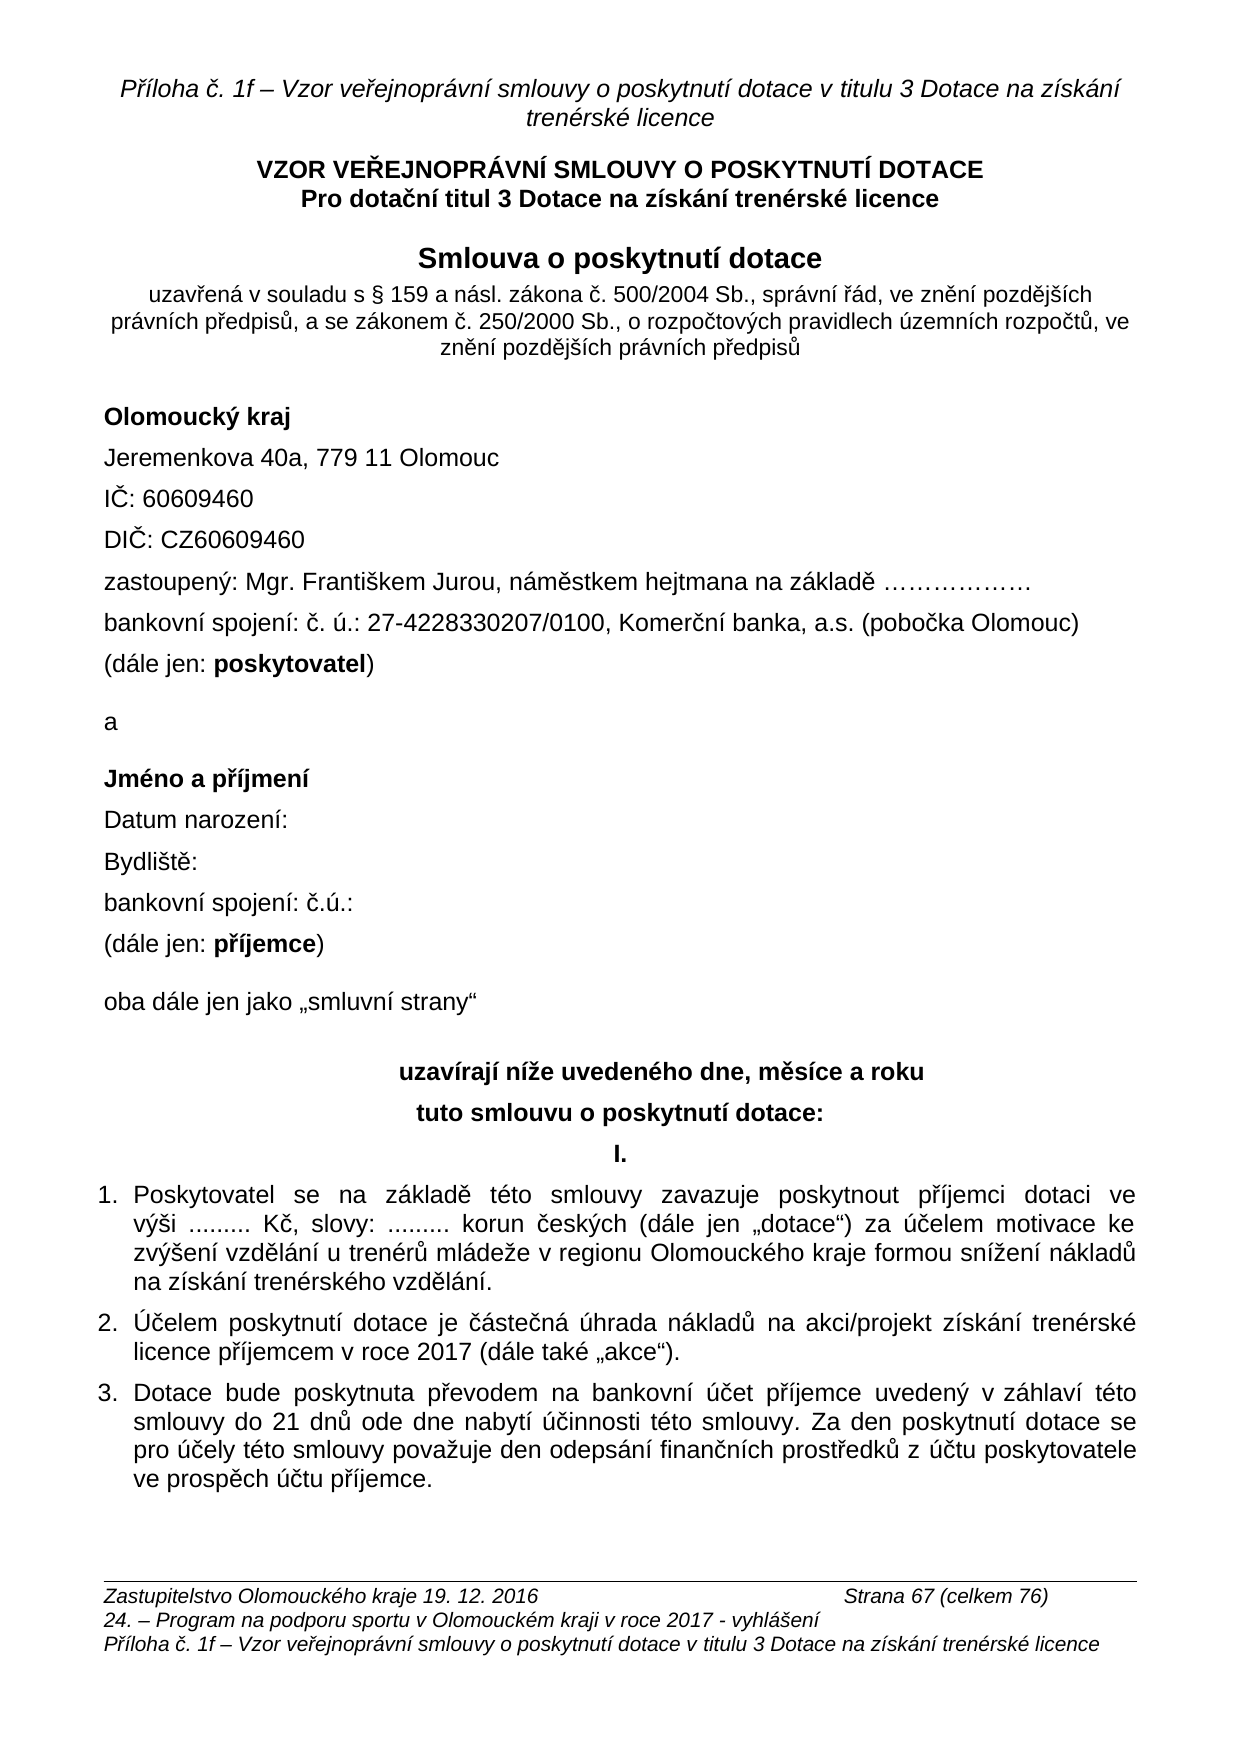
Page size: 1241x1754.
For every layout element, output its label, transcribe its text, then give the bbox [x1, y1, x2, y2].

text Pro dotační titul 3 Dotace na získání trenérské licence [103, 184, 1137, 213]
text Olomoucký kraj [103, 402, 1143, 430]
list Poskytovatel se na základě této smlouvy zavazuje poskytnout příjemci dotaci ve výši ......... Kč, slovy: ......... korun českých (dále jen „dotace“) za účelem motivace ke zvýšení vzdělání u trenérů mládeže v regionu Olomouckého kraje formou snížení nákladů na získání trenérského vzdělání. [118, 1180, 1137, 1295]
list Účelem poskytnutí dotace je částečná úhrada nákladů na akci/projekt získání trenérské licence příjemcem v roce 2017 (dále také „akce“). [118, 1308, 1137, 1365]
text uzavřená v souladu s § 159 a násl. zákona č. 500/2004 Sb., správní řád, ve znění pozdějších právních předpisů, a se zákonem č. 250/2000 Sb., o rozpočtových pravidlech územních rozpočtů, ve znění pozdějších právních předpisů [103, 281, 1137, 360]
text DIČ: CZ60609460 [103, 525, 1143, 554]
text I. [103, 1139, 1137, 1168]
text oba dále jen jako „smluvní strany“ [103, 987, 1137, 1015]
text (dále jen: příjemce) [103, 929, 1137, 958]
text Bydliště: [103, 847, 1137, 875]
text Jeremenkova 40a, 779 11 Olomouc [103, 443, 1143, 472]
text a [103, 707, 1186, 735]
text bankovní spojení: č.ú.: [103, 888, 1137, 917]
text zastoupený: Mgr. Františkem Jurou, náměstkem hejtmana na základě ……………… [103, 567, 1143, 595]
text tuto smlouvu o poskytnutí dotace: [103, 1098, 1137, 1127]
text bankovní spojení: č. ú.: 27-4228330207/0100, Komerční banka, a.s. (pobočka Olomouc) [103, 608, 1143, 637]
text IČ: 60609460 [103, 484, 1143, 513]
text (dále jen: poskytovatel) [103, 649, 1143, 678]
text VZOR VEŘEJNOPRÁVNÍ SMLOUVY O POSKYTNUTÍ DOTACE [103, 155, 1137, 184]
text Datum narození: [103, 805, 1137, 834]
list Dotace bude poskytnuta převodem na bankovní účet příjemce uvedený v záhlaví této smlouvy do 21 dnů ode dne nabytí účinnosti této smlouvy. Za den poskytnutí dotace se pro účely této smlouvy považuje den odepsání finančních prostředků z účtu poskytovatele ve prospěch účtu příjemce. [118, 1378, 1137, 1493]
text Smlouva o poskytnutí dotace [103, 242, 1137, 275]
text Jméno a příjmení [103, 764, 1137, 793]
text uzavírají níže uvedeného dne, měsíce a roku [325, 1057, 1137, 1085]
